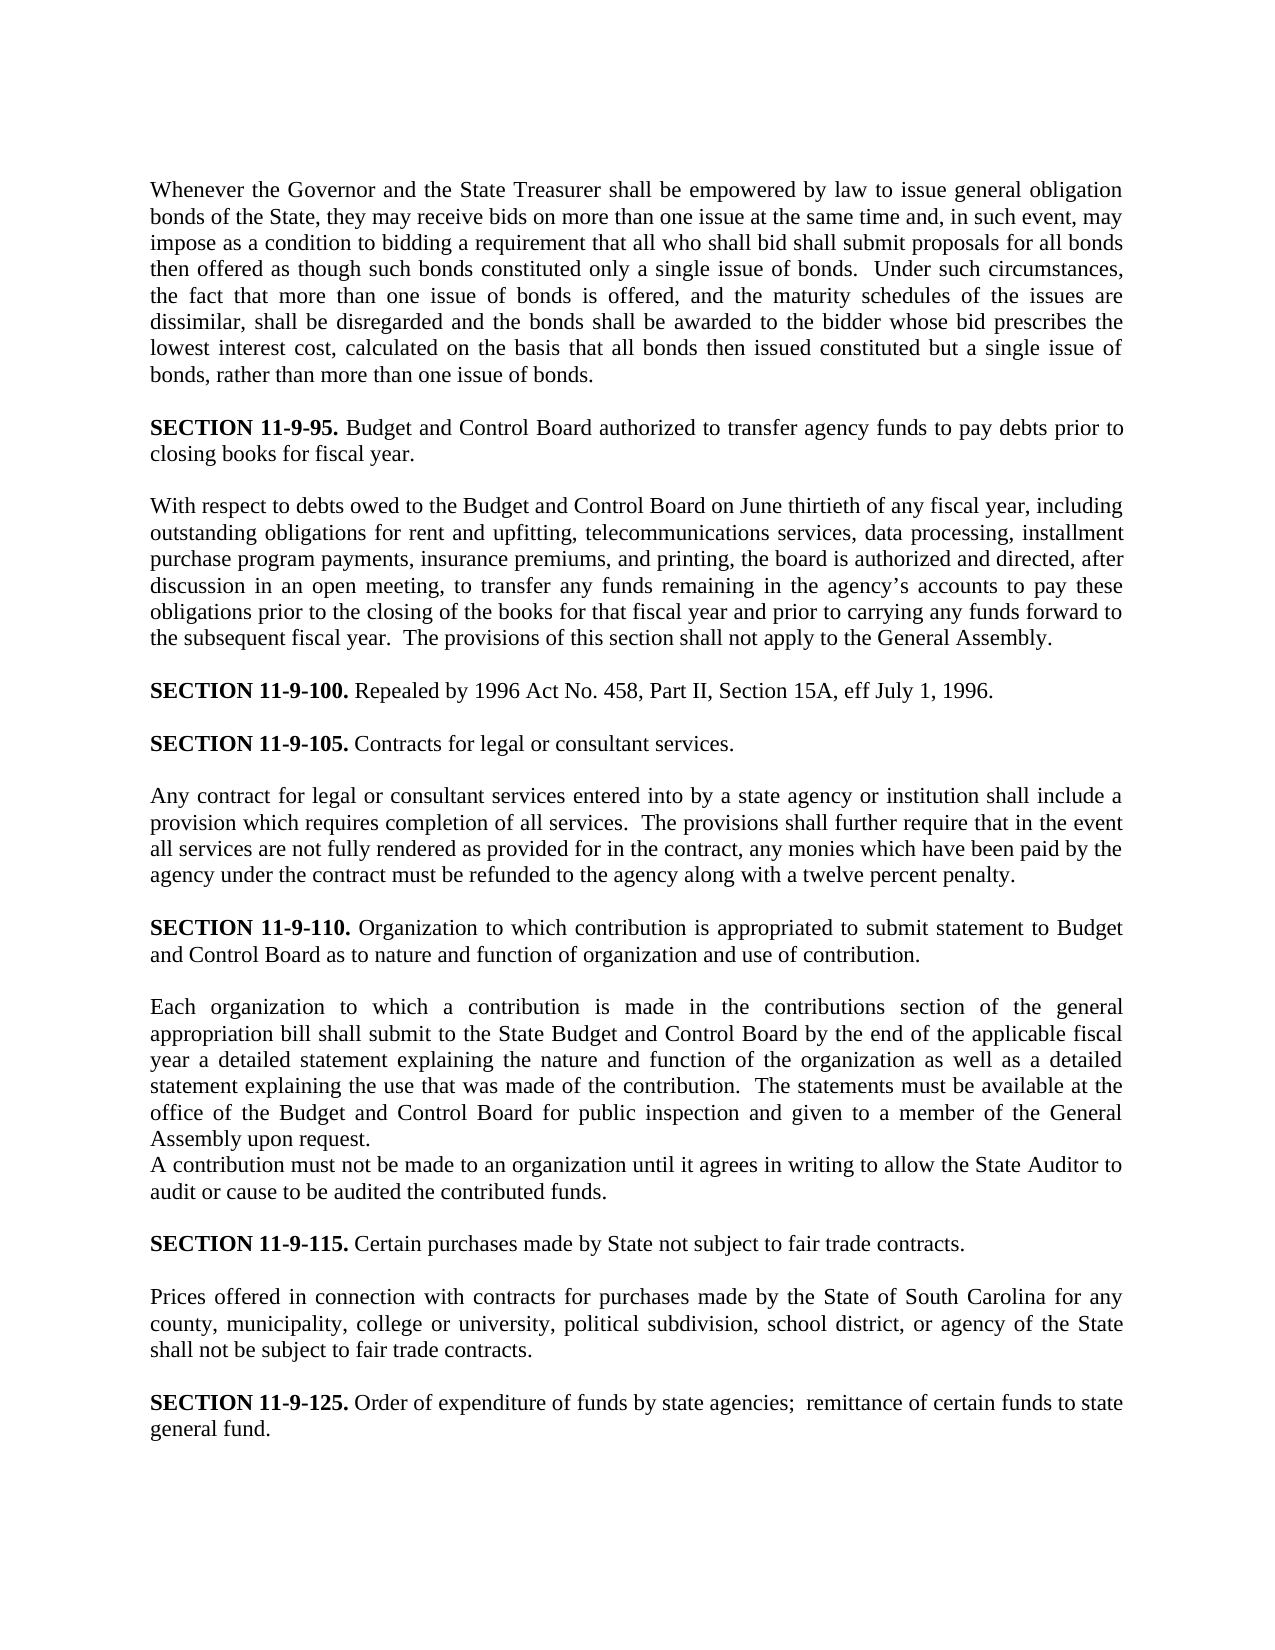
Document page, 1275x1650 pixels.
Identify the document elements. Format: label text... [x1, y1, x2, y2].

text SECTION 11-9-95. Budget and Control Board authorized to transfer agency funds to pay debts prior to closing books for fiscal year. [150, 413, 1125, 466]
text SECTION 11-9-100. Repealed by 1996 Act No. 458, Part II, Section 15A, eff July 1, 1996. [150, 677, 1125, 703]
text Any contract for legal or consultant services entered into by a state agency or institution shall include a provision which requires completion of all services. The provisions shall further require that in the event all services are not fully rendered as provided for in the contract, any monies which have been paid by the agency under the contract must be refunded to the agency along with a twelve percent penalty. [150, 782, 1125, 888]
text SECTION 11-9-115. Certain purchases made by State not subject to fair trade contracts. [150, 1231, 1125, 1257]
text Prices offered in connection with contracts for purchases made by the State of South Carolina for any county, municipality, college or university, political subdivision, school district, or agency of the State shall not be subject to fair trade contracts. [150, 1283, 1125, 1362]
text SECTION 11-9-110. Organization to which contribution is appropriated to submit statement to Budget and Control Board as to nature and function of organization and use of contribution. [150, 914, 1125, 967]
text Each organization to which a contribution is made in the contributions section of the general appropriation bill shall submit to the State Budget and Control Board by the end of the applicable fiscal year a detailed statement explaining the nature and function of the organization as well as a detailed statement explaining the use that was made of the contribution. The statements must be available at the office of the Budget and Control Board for public inspection and given to a member of the General Assembly upon request. [150, 993, 1125, 1151]
text With respect to debts owed to the Budget and Control Board on June thirtieth of any fiscal year, including outstanding obligations for rent and upfitting, telecommunications services, data processing, installment purchase program payments, insurance premiums, and printing, the board is authorized and directed, after discussion in an open meeting, to transfer any funds remaining in the agency’s accounts to pay these obligations prior to the closing of the books for that fiscal year and prior to carrying any funds forward to the subsequent fiscal year. The provisions of this section shall not apply to the General Assembly. [150, 493, 1125, 651]
text SECTION 11-9-125. Order of expenditure of funds by state agencies; remittance of certain funds to state general fund. [150, 1389, 1125, 1441]
text Whenever the Governor and the State Treasurer shall be empowered by law to issue general obligation bonds of the State, they may receive bids on more than one issue at the same time and, in such event, may impose as a condition to bidding a requirement that all who shall bid shall submit proposals for all bonds then offered as though such bonds constituted only a single issue of bonds. Under such circumstances, the fact that more than one issue of bonds is offered, and the maturity schedules of the issues are dissimilar, shall be disregarded and the bonds shall be awarded to the bidder whose bid prescribes the lowest interest cost, calculated on the basis that all bonds then issued constituted but a single issue of bonds, rather than more than one issue of bonds. [150, 176, 1125, 387]
text A contribution must not be made to an organization until it agrees in writing to allow the State Auditor to audit or cause to be audited the contributed funds. [150, 1151, 1125, 1204]
text SECTION 11-9-105. Contracts for legal or consultant services. [150, 730, 1125, 756]
